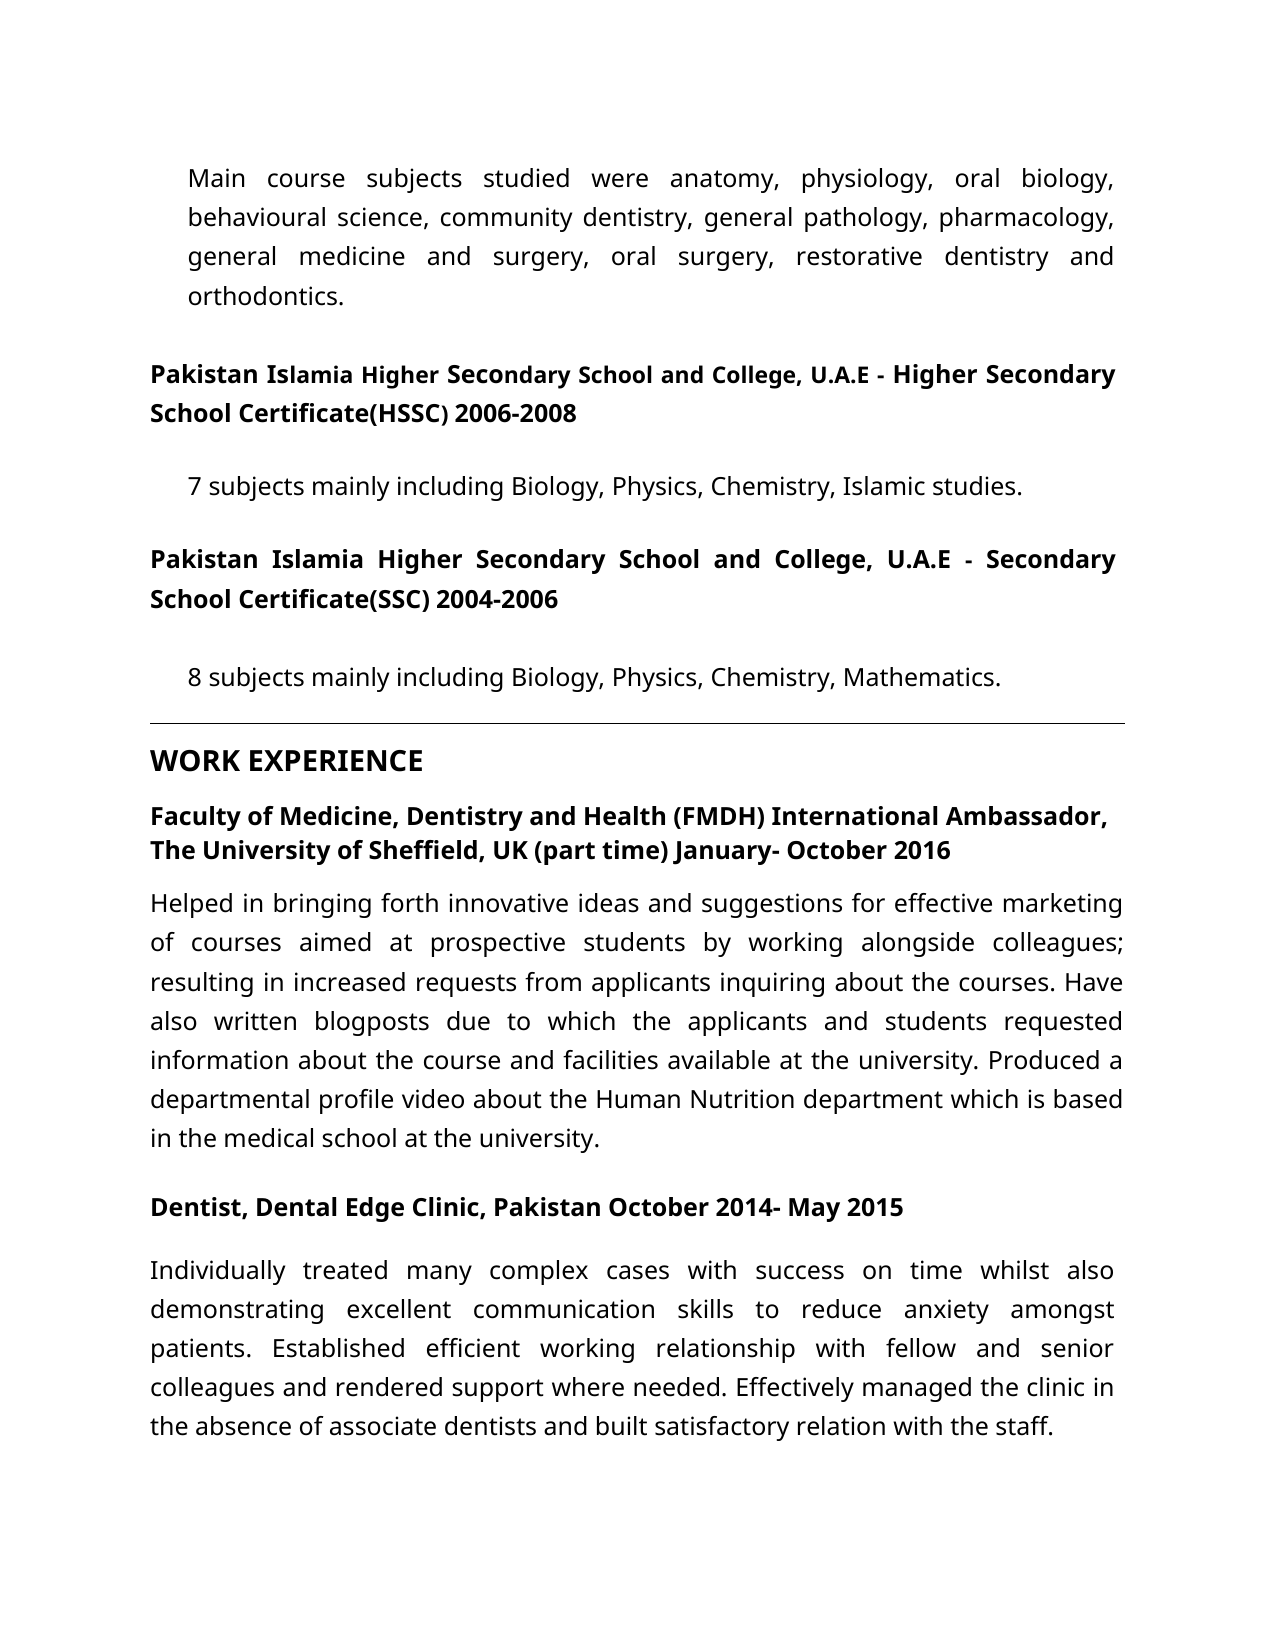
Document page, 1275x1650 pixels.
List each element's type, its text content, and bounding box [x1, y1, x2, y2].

text Pakistan Islamia Higher Secondary School and College, U.A.E - Higher Secondary School Certificate(HSSC) 2006-2008 [150, 356, 1116, 430]
text WORK EXPERIENCE [150, 724, 1125, 780]
text Helped in bringing forth innovative ideas and suggestions for effective marketing of courses aimed at prospective students by working alongside colleagues; resulting in increased requests from applicants inquiring about the courses. Have also written blogposts due to which the applicants and students requested information about the course and facilities available at the university. Produced a departmental profile video about the Human Nutrition department which is based in the medical school at the university. [150, 868, 1125, 1155]
text Dentist, Dental Edge Clinic, Pakistan October 2014- May 2015 [150, 1189, 1125, 1223]
text Main course subjects studied were anatomy, physiology, oral biology, behavioural science, community dentistry, general pathology, pharmacology, general medicine and surgery, oral surgery, restorative dentistry and orthodontics. [187, 161, 1116, 312]
text 7 subjects mainly including Biology, Physics, Chemistry, Islamic studies. [187, 469, 1125, 503]
text Individually treated many complex cases with success on time whilst also demonstrating excellent communication skills to reduce anxiety amongst patients. Established efficient working relationship with fellow and senior colleagues and rendered support where needed. Effectively managed the clinic in the absence of associate dentists and built satisfactory relation with the staff. [150, 1252, 1116, 1443]
text Faculty of Medicine, Dentistry and Health (FMDH) International Ambassador, The University of Sheffield, UK (part time) January- October 2016 [150, 781, 1125, 867]
text Pakistan Islamia Higher Secondary School and College, U.A.E - Secondary School Certificate(SSC) 2004-2006 [150, 542, 1116, 615]
text 8 subjects mainly including Biology, Physics, Chemistry, Mathematics. [187, 659, 1125, 694]
